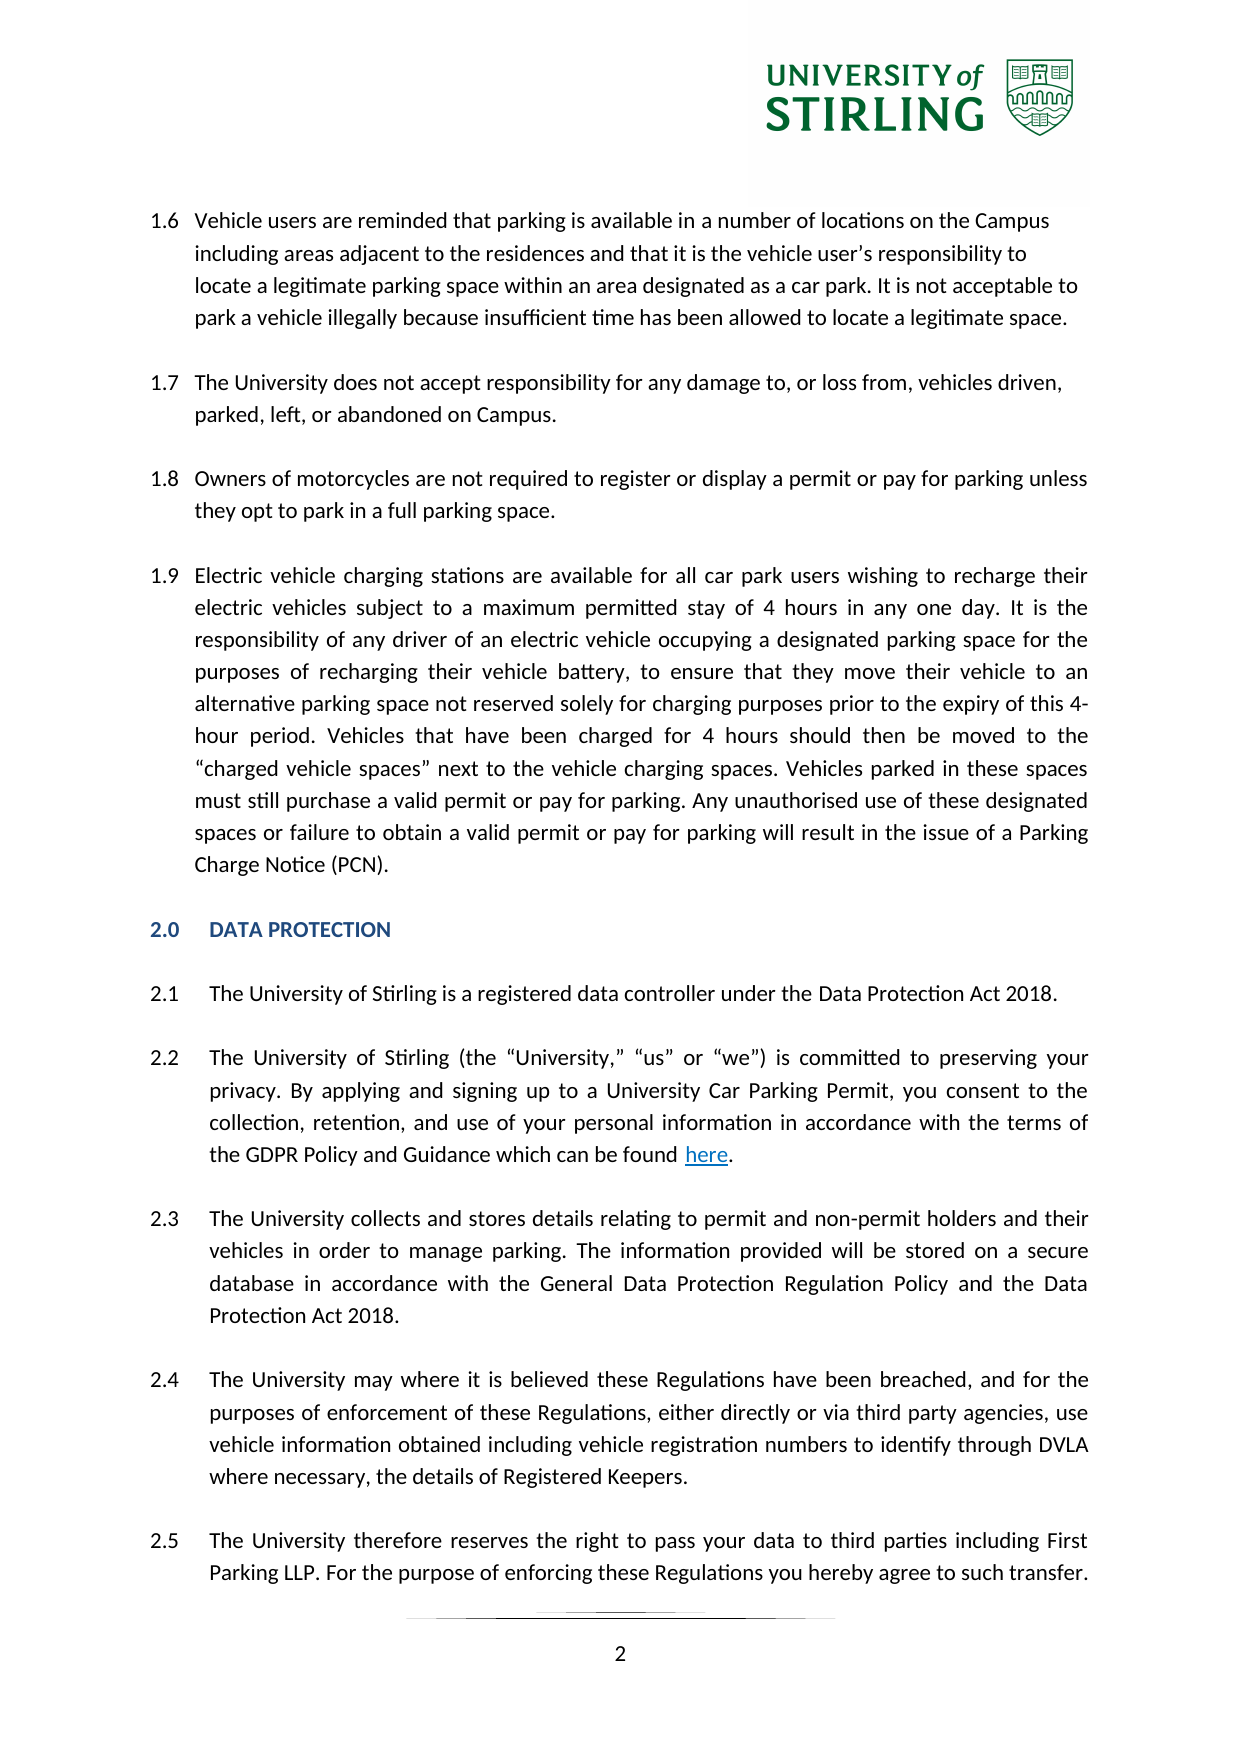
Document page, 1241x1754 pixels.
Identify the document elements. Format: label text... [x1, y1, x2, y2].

list Vehicle users are reminded that parking is available in a number of locations on the Campus including areas adjacent to the residences and that it is the vehicle user’s responsibility to locate a legitimate parking space within an area designated as a car park. It is not acceptable to park a vehicle illegally because insufficient time has been allowed to locate a legitimate space. [150, 207, 1090, 331]
list Electric vehicle charging stations are available for all car park users wishing to recharge their electric vehicles subject to a maximum permitted stay of 4 hours in any one day. It is the responsibility of any driver of an electric vehicle occupying a designated parking space for the purposes of recharging their vehicle battery, to ensure that they move their vehicle to an alternative parking space not reserved solely for charging purposes prior to the expiry of this 4-hour period. Vehicles that have been charged for 4 hours should then be moved to the “charged vehicle spaces” next to the vehicle charging spaces. Vehicles parked in these spaces must still purchase a valid permit or pay for parking. Any unauthorised use of these designated spaces or failure to obtain a valid permit or pay for parking will result in the issue of a Parking Charge Notice (PCN). [150, 561, 1090, 878]
list The University of Stirling is a registered data controller under the Data Protection Act 2018. [150, 979, 1090, 1007]
list The University collects and stores details relating to permit and non-permit holders and their vehicles in order to manage parking. The information provided will be stored on a secure database in accordance with the General Data Protection Regulation Policy and the Data Protection Act 2018. [150, 1204, 1090, 1329]
picture [748, 0, 1091, 207]
list The University of Stirling (the “University,” “us” or “we”) is committed to preserving your privacy. By applying and signing up to a University Car Parking Permit, you consent to the collection, retention, and use of your personal information in accordance with the terms of the GDPR Policy and Guidance which can be found here. [150, 1043, 1090, 1168]
list The University may where it is believed these Regulations have been breached, and for the purposes of enforcement of these Regulations, either directly or via third party agencies, use vehicle information obtained including vehicle registration numbers to identify through DVLA where necessary, the details of Registered Keepers. [150, 1365, 1090, 1490]
list The University does not accept responsibility for any damage to, or loss from, vehicles driven, parked, left, or abandoned on Campus. [150, 368, 1090, 428]
list DATA PROTECTION [150, 915, 1090, 943]
list Owners of motorcycles are not required to register or display a permit or pay for parking unless they opt to park in a full parking space. [150, 464, 1090, 524]
